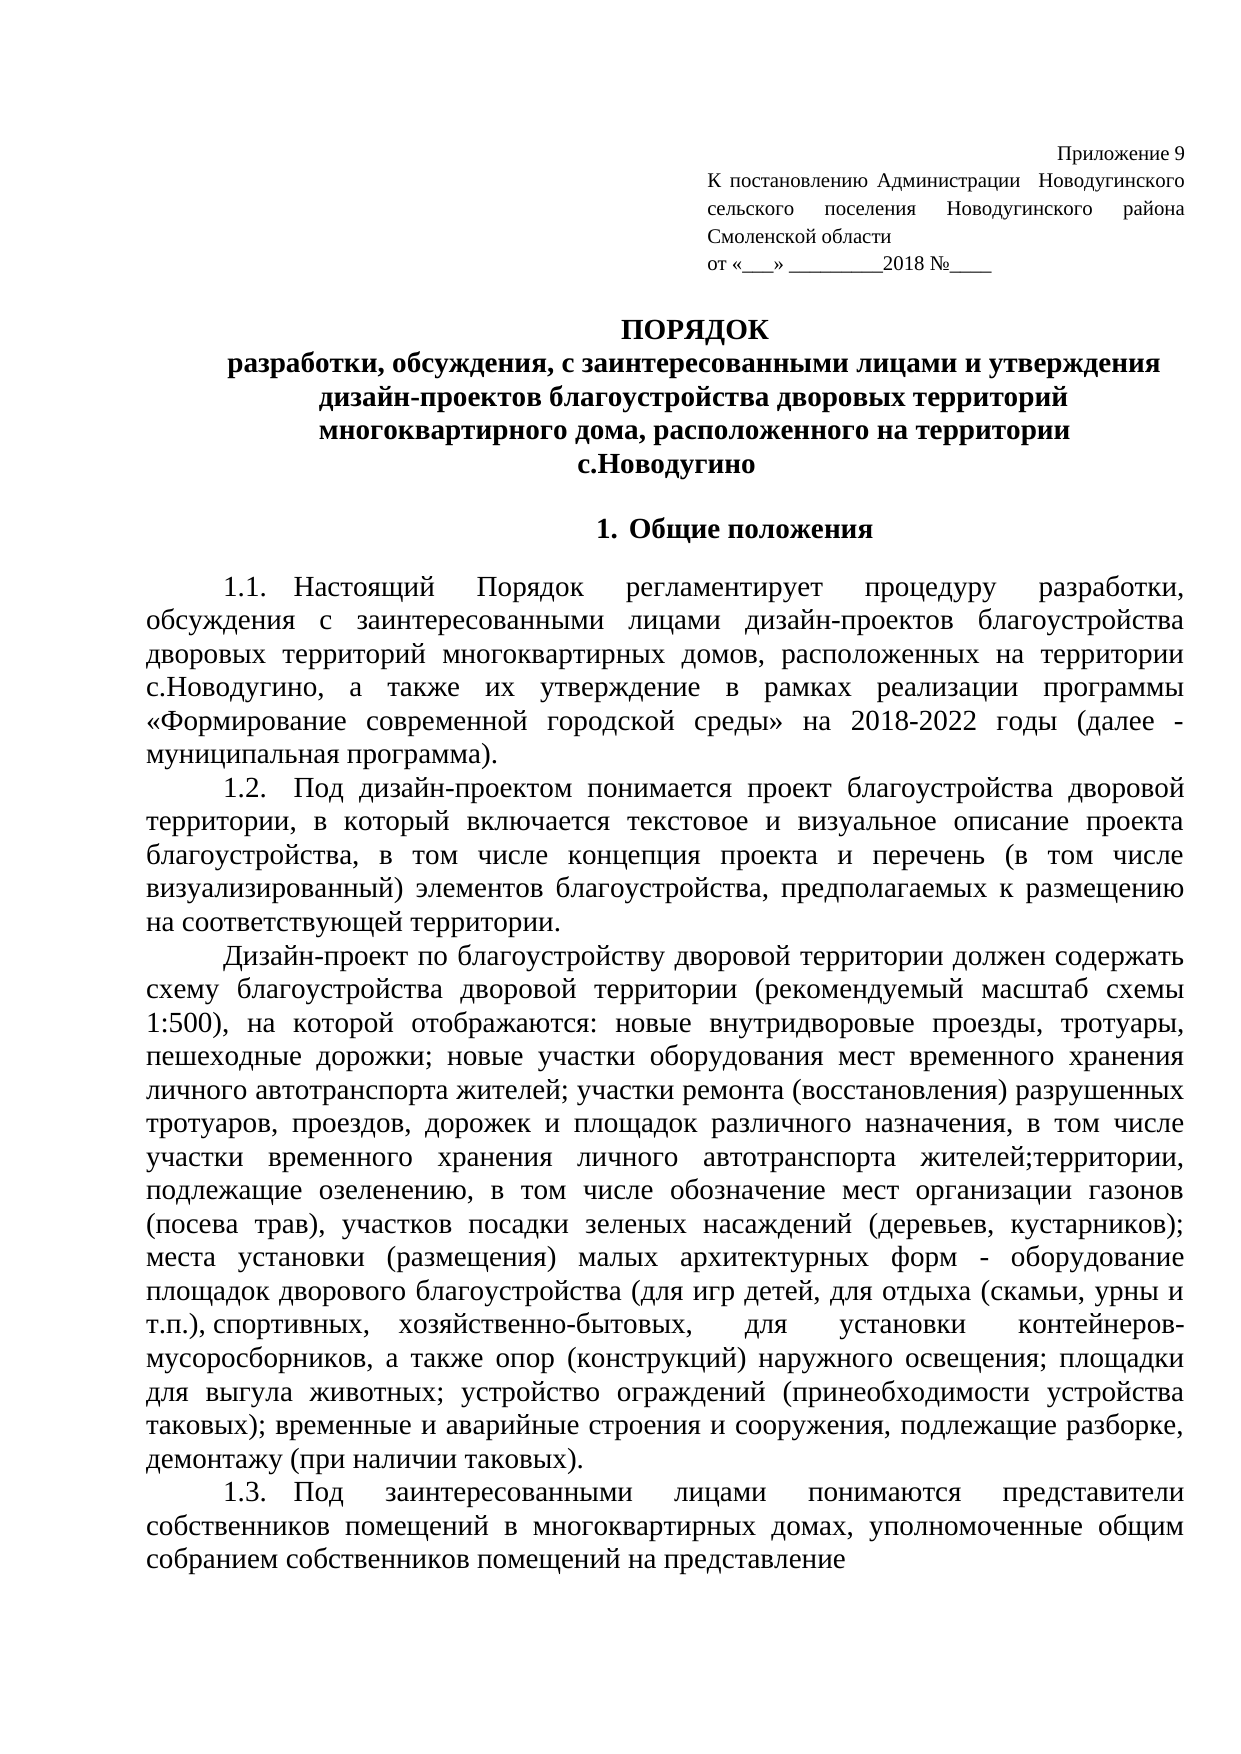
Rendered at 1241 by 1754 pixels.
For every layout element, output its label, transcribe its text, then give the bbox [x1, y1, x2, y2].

text Приложение 9 [707, 141, 1185, 165]
list Под заинтересованными лицами понимаются представители собственников помещений в многоквартирных домах, уполномоченные общим собранием собственников помещений на представление [146, 1475, 1185, 1576]
text ПОРЯДОК [621, 312, 1185, 346]
text Дизайн-проект по благоустройству дворовой территории должен содержать схему благоустройства дворовой территории (рекомендуемый масштаб схемы 1:500), на которой отображаются: новые внутридворовые проезды, тротуары, пешеходные дорожки; новые участки оборудования мест временного хранения личного автотранспорта жителей; участки ремонта (восстановления) разрушенных тротуаров, проездов, дорожек и площадок различного назначения, в том числе участки временного хранения личного автотранспорта жителей;территории, подлежащие озеленению, в том числе обозначение мест организации газонов (посева трав), участков посадки зеленых насаждений (деревьев, кустарников); места установки (размещения) малых архитектурных форм - оборудование площадок дворового благоустройства (для игр детей, для отдыха (скамьи, урны и т.п.), спортивных, хозяйственно-бытовых, для установки контейнеров-мусоросборников, а также опор (конструкций) наружного освещения; площадки для выгула животных; устройство ограждений (принеобходимости устройства таковых); временные и аварийные строения и сооружения, подлежащие разборке, демонтажу (при наличии таковых). [146, 938, 1185, 1475]
list Настоящий Порядок регламентирует процедуру разработки, обсуждения с заинтересованными лицами дизайн-проектов благоустройства дворовых территорий многоквартирных домов, расположенных на территории с.Новодугино, а также их утверждение в рамках реализации программы «Формирование современной городской среды» на 2018-2022 годы (далее - муниципальная программа). [146, 569, 1185, 771]
list Под дизайн-проектом понимается проект благоустройства дворовой территории, в который включается текстовое и визуальное описание проекта благоустройства, в том числе концепция проекта и перечень (в том числе визуализированный) элементов благоустройства, предполагаемых к размещению на соответствующей территории. [146, 771, 1185, 938]
list Общие положения [596, 515, 1185, 544]
text от «___» _________2018 №____ [707, 251, 1185, 275]
text разработки, обсуждения, с заинтересованными лицами и утверждения дизайн-проектов благоустройства дворовых территорий многоквартирного дома, расположенного на территории [227, 346, 1185, 446]
text К постановлению Администрации Новодугинского сельского поселения Новодугинского района Смоленской области [707, 168, 1185, 248]
text с.Новодугино [577, 446, 1185, 480]
